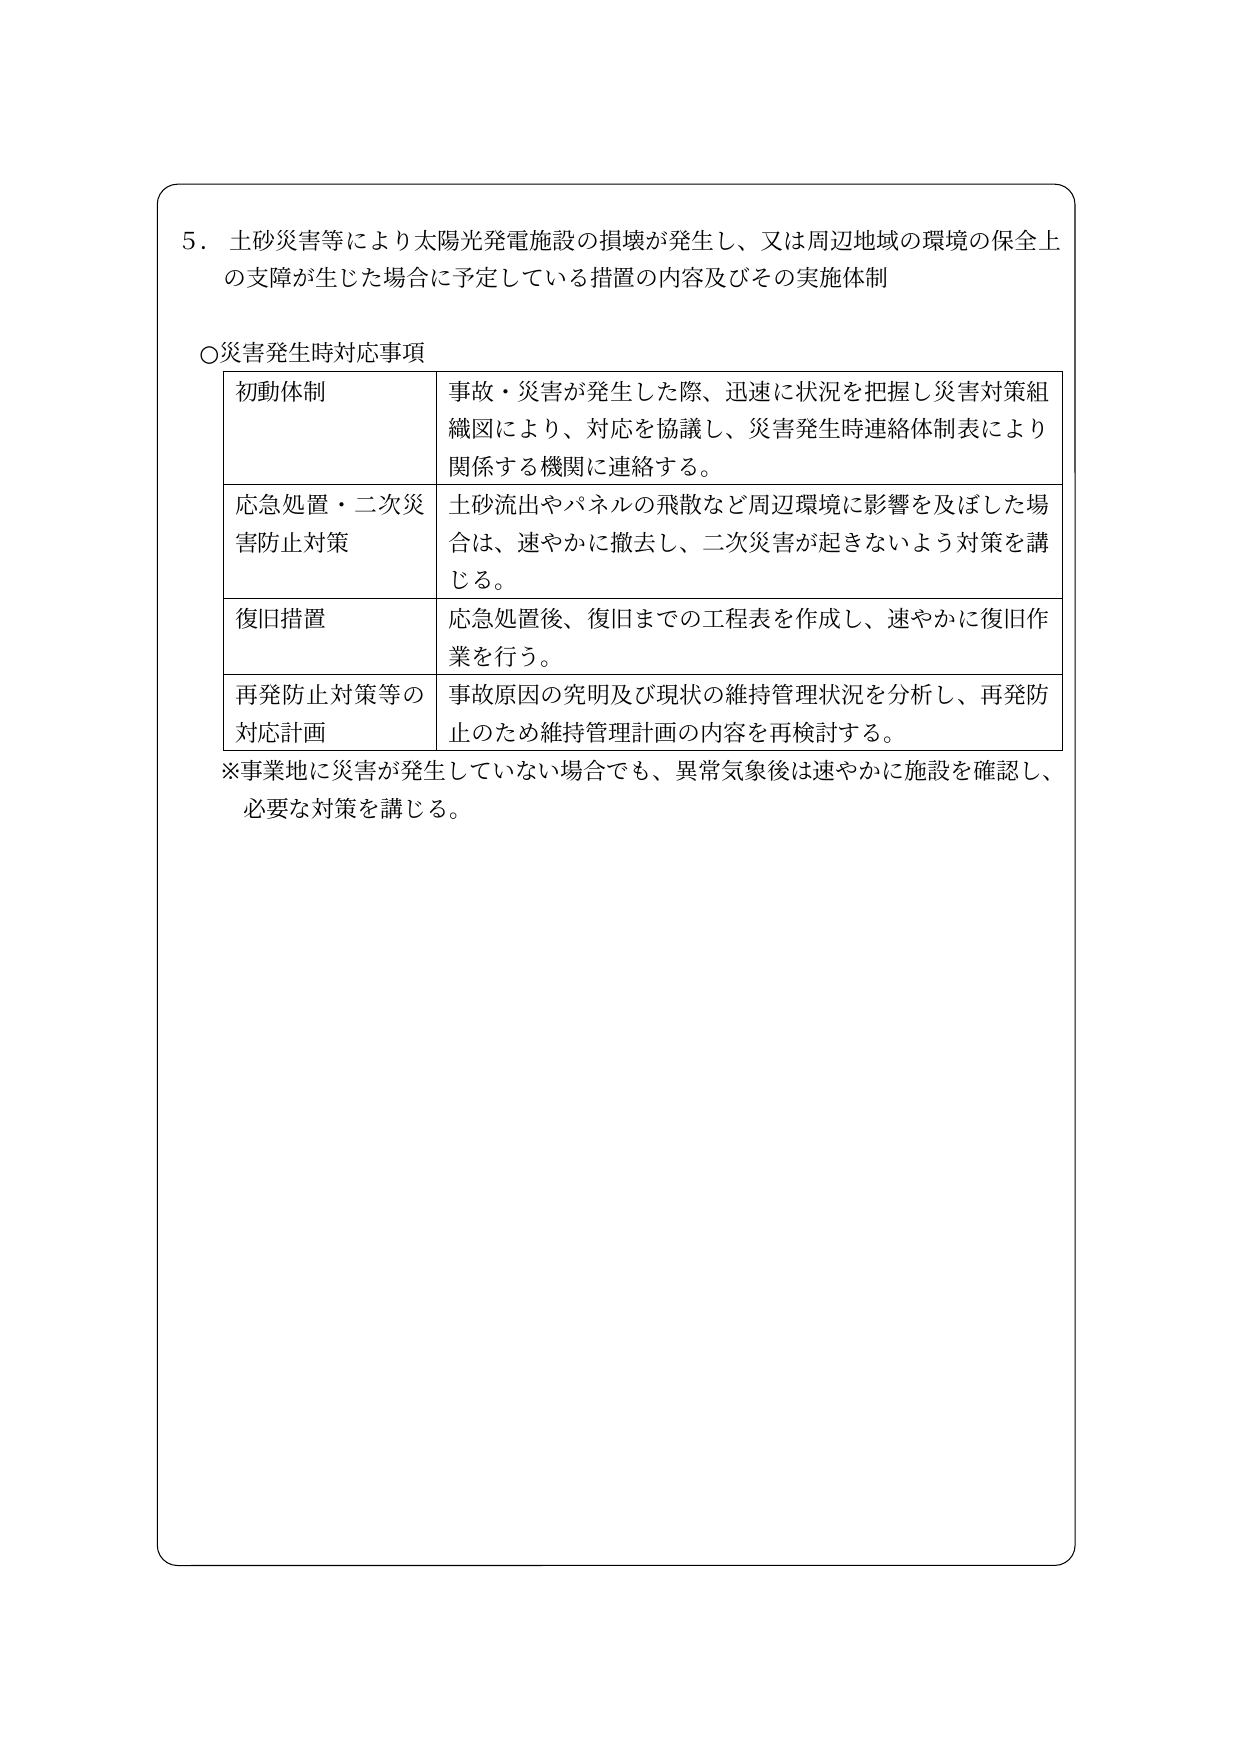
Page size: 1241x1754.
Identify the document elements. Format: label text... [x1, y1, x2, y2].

table_cell 事故原因の究明及び現状の維持管理状況を分析し、再発防止のため維持管理計画の内容を再検討する。 [437, 675, 1062, 750]
table_header 事故・災害が発生した際、迅速に状況を把握し災害対策組織図により、対応を協議し、災害発生時連絡体制表により関係する機関に連絡する。 [437, 372, 1062, 484]
text 必要な対策を講じる。 [243, 788, 1063, 826]
table_header 初動体制 [224, 372, 436, 484]
table_cell 再発防止対策等の対応計画 [224, 675, 436, 750]
text ５. 土砂災害等により太陽光発電施設の損壊が発生し、又は周辺地域の環境の保全上の支障が生じた場合に予定している措置の内容及びその実施体制 [177, 221, 1063, 296]
table_cell 復旧措置 [224, 599, 436, 674]
text ○災害発生時対応事項 [199, 333, 1063, 371]
table_cell 応急処置後、復旧までの工程表を作成し、速やかに復旧作業を行う。 [437, 599, 1062, 674]
table_cell 応急処置・二次災害防止対策 [224, 485, 436, 598]
table_cell 土砂流出やパネルの飛散など周辺環境に影響を及ぼした場合は、速やかに撤去し、二次災害が起きないよう対策を講じる。 [437, 485, 1062, 598]
text ※事業地に災害が発生していない場合でも、異常気象後は速やかに施設を確認し、 [221, 751, 1063, 788]
